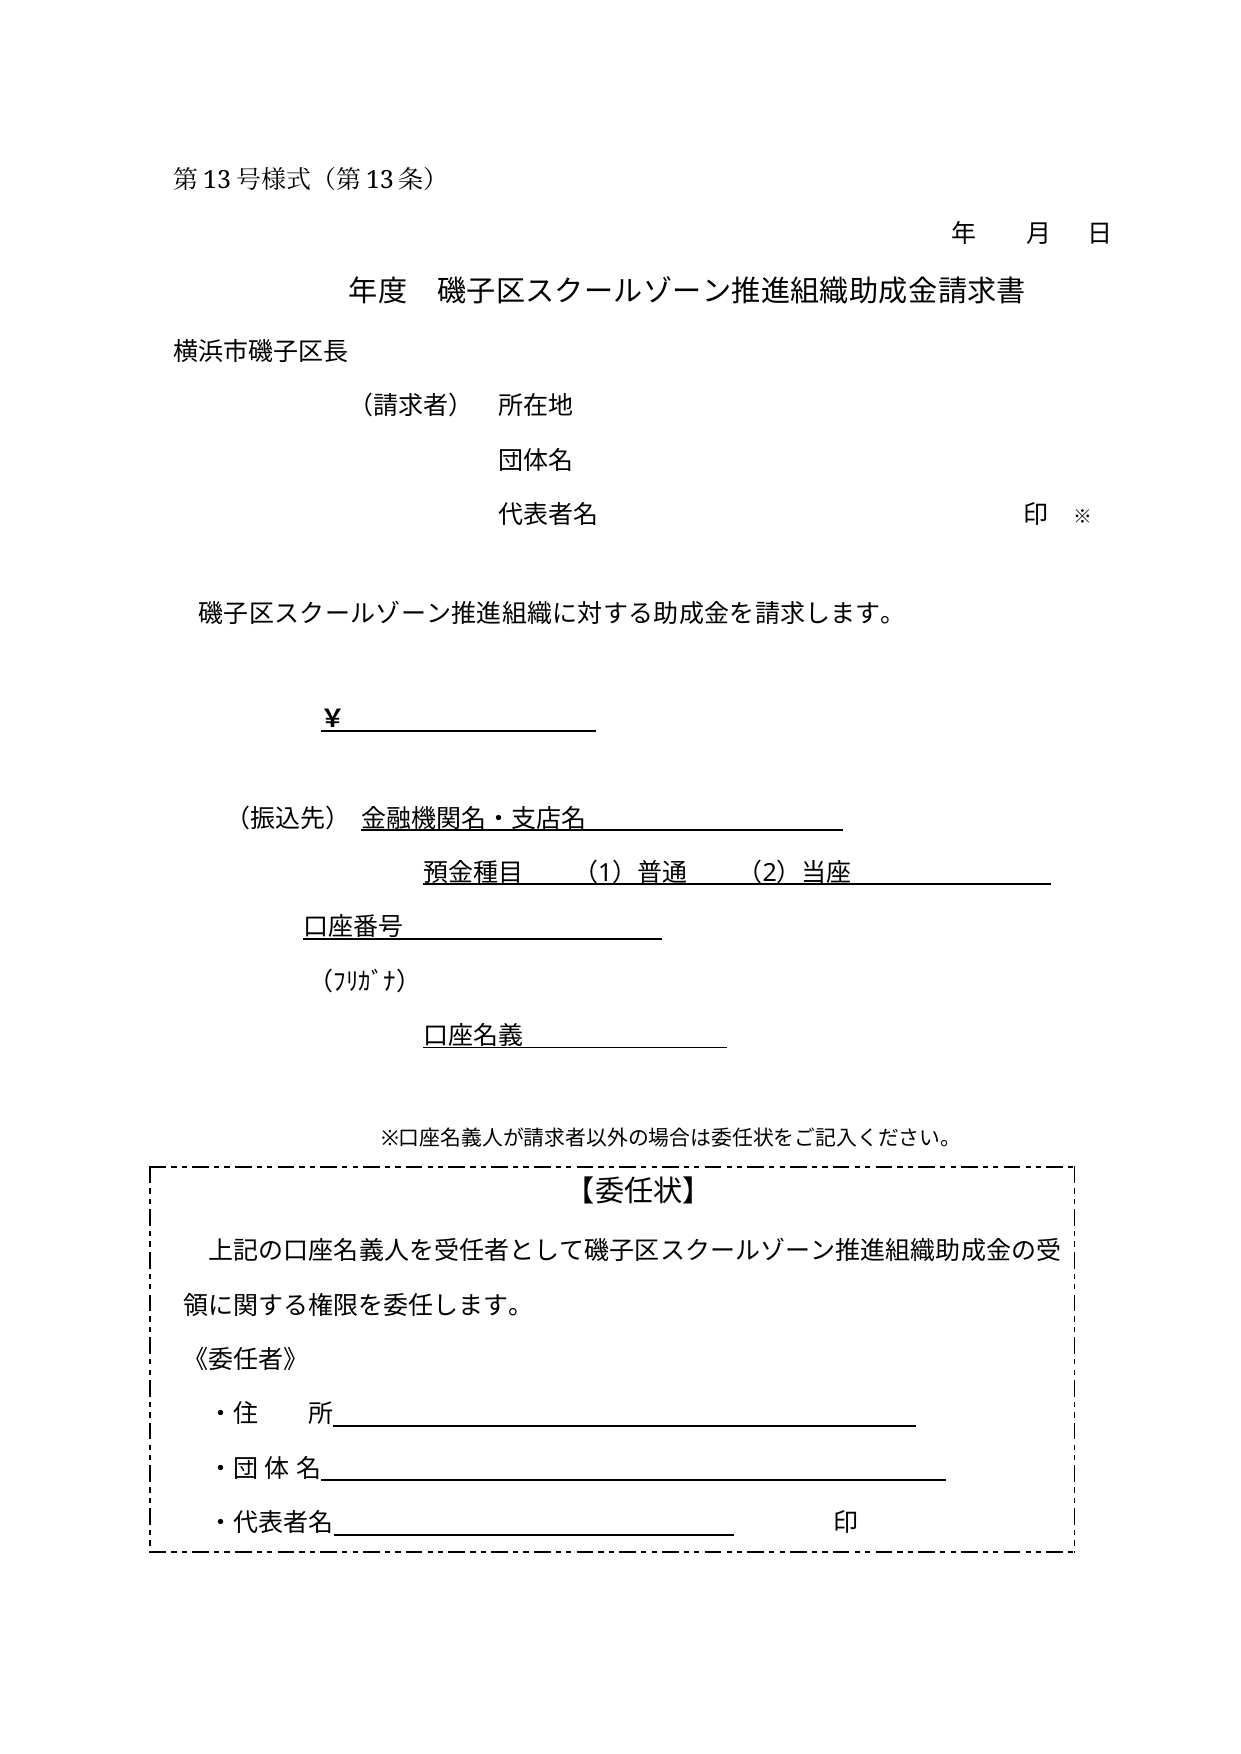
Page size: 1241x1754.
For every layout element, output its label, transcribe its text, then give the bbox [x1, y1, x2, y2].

text 横浜市磯子区長 [173, 331, 1113, 368]
text 団体名 [173, 440, 1113, 476]
text 口座名義 [173, 1016, 1113, 1052]
text ￥ [173, 699, 1113, 735]
text 預金種目 （1）普通 （2）当座 [173, 852, 1113, 889]
text （ﾌﾘｶﾞﾅ） [173, 961, 1113, 997]
text 代表者名 印 ※ [173, 494, 1113, 531]
text 口座番号 [173, 907, 1113, 943]
text 磯子区スクールゾーン推進組織に対する助成金を請求します。 [173, 593, 1113, 630]
text （請求者） 所在地 [173, 386, 1113, 422]
text 第13号様式（第13条） [173, 159, 1025, 196]
text （振込先） 金融機関名・支店名 [173, 798, 1113, 834]
text ※口座名義人が請求者以外の場合は委任状をご記入ください。 [173, 1121, 1113, 1151]
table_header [150, 1166, 1075, 1551]
text 年 月 日 [173, 213, 1113, 250]
text 年度 磯子区スクールゾーン推進組織助成金請求書 [173, 268, 1113, 310]
